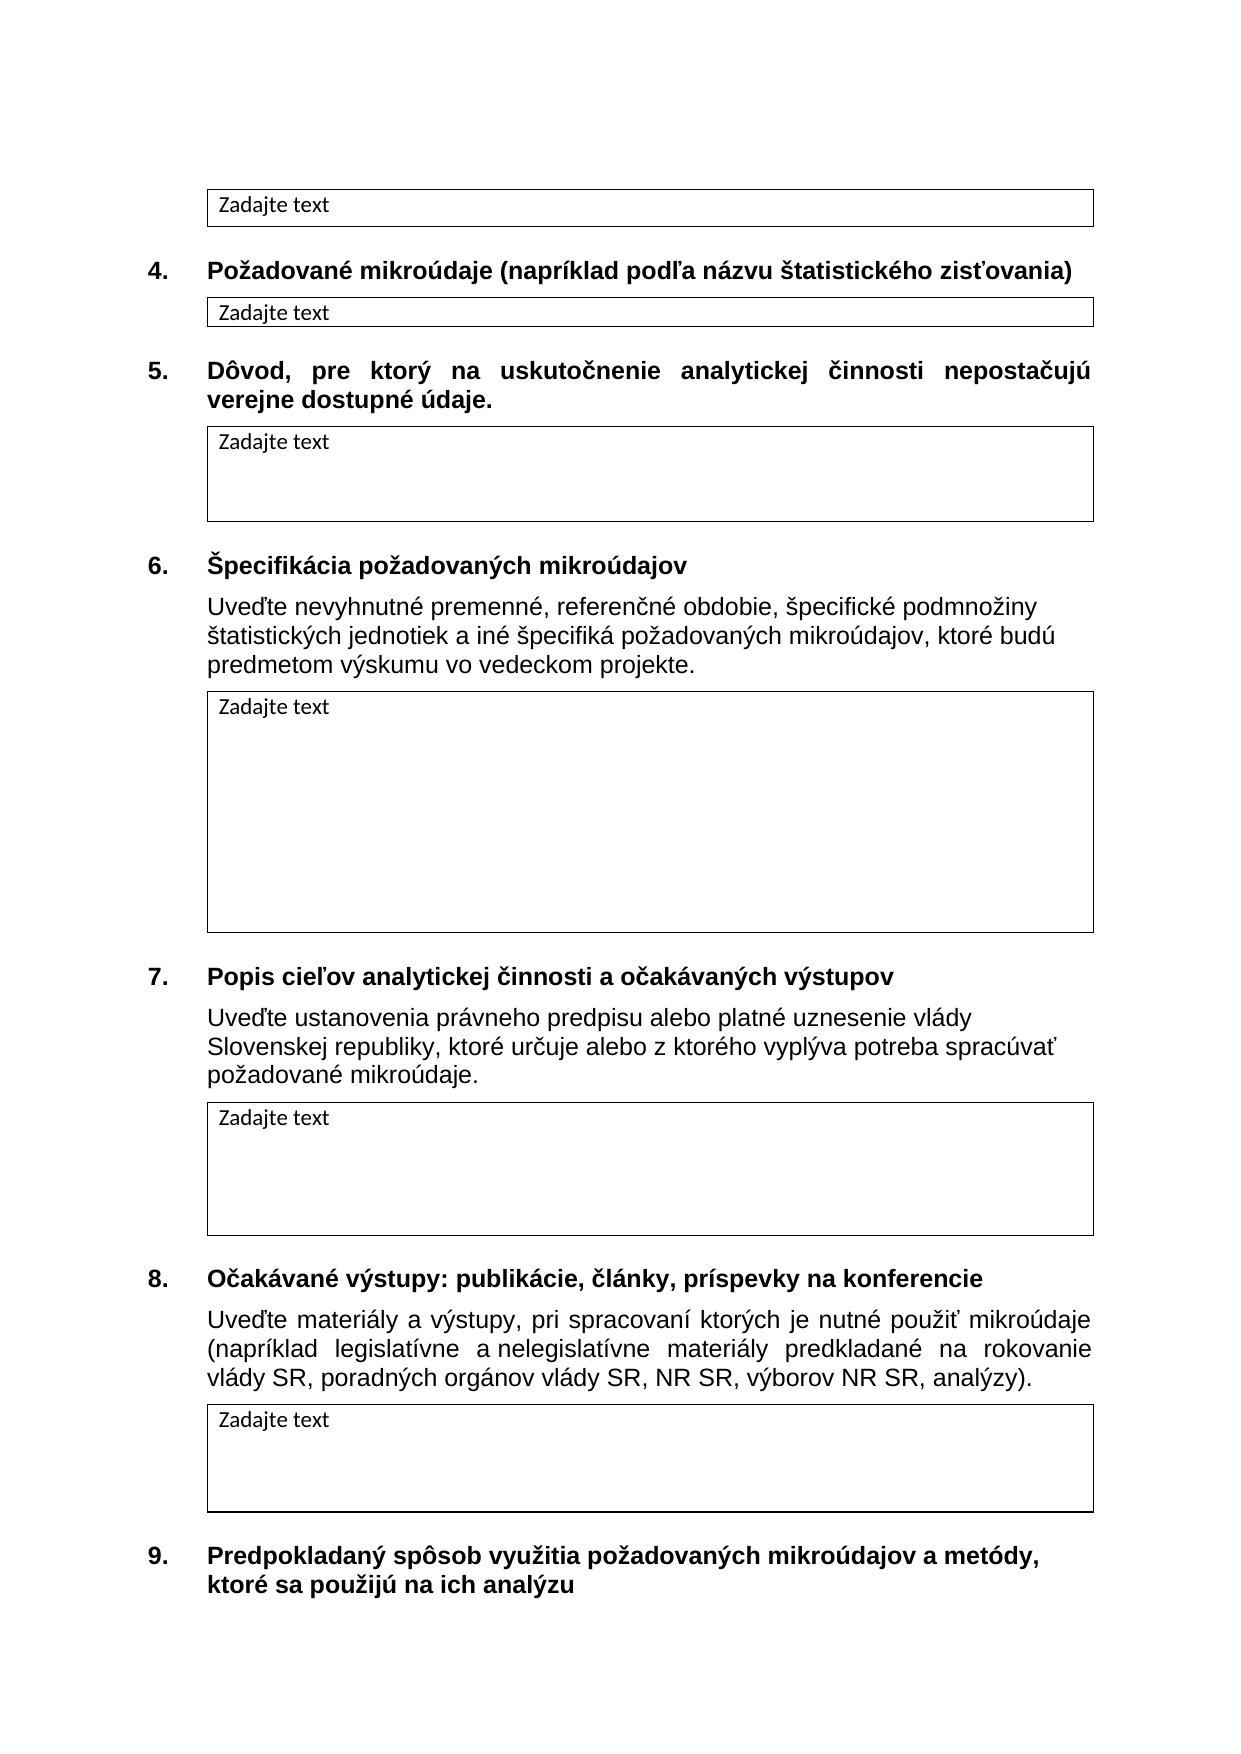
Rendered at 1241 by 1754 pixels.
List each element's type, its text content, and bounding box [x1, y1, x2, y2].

list Uveďte materiály a výstupy, pri spracovaní ktorých je nutné použiť mikroúdaje (napríklad legislatívne a nelegislatívne materiály predkladané na rokovanie vlády SR, poradných orgánov vlády SR, NR SR, výborov NR SR, analýzy). [207, 1306, 1092, 1392]
list Požadované mikroúdaje (napríklad podľa názvu štatistického zisťovania) [148, 256, 1092, 285]
list Predpokladaný spôsob využitia požadovaných mikroúdajov a metódy, ktoré sa použijú na ich analýzu [148, 1541, 1092, 1599]
list Dôvod, pre ktorý na uskutočnenie analytickej činnosti nepostačujú verejne dostupné údaje. [148, 356, 1092, 413]
text Uveďte ustanovenia právneho predpisu alebo platné uznesenie vlády Slovenskej republiky, ktoré určuje alebo z ktorého vyplýva potreba spracúvať požadované mikroúdaje. [148, 1003, 1092, 1089]
list Očakávané výstupy: publikácie, články, príspevky na konferencie [148, 1264, 1092, 1293]
list Popis cieľov analytickej činnosti a očakávaných výstupov [148, 962, 1092, 990]
text Uveďte nevyhnutné premenné, referenčné obdobie, špecifické podmnožiny štatistických jednotiek a iné špecifiká požadovaných mikroúdajov, ktoré budú predmetom výskumu vo vedeckom projekte. [207, 592, 1092, 678]
list Špecifikácia požadovaných mikroúdajov [148, 551, 1092, 580]
